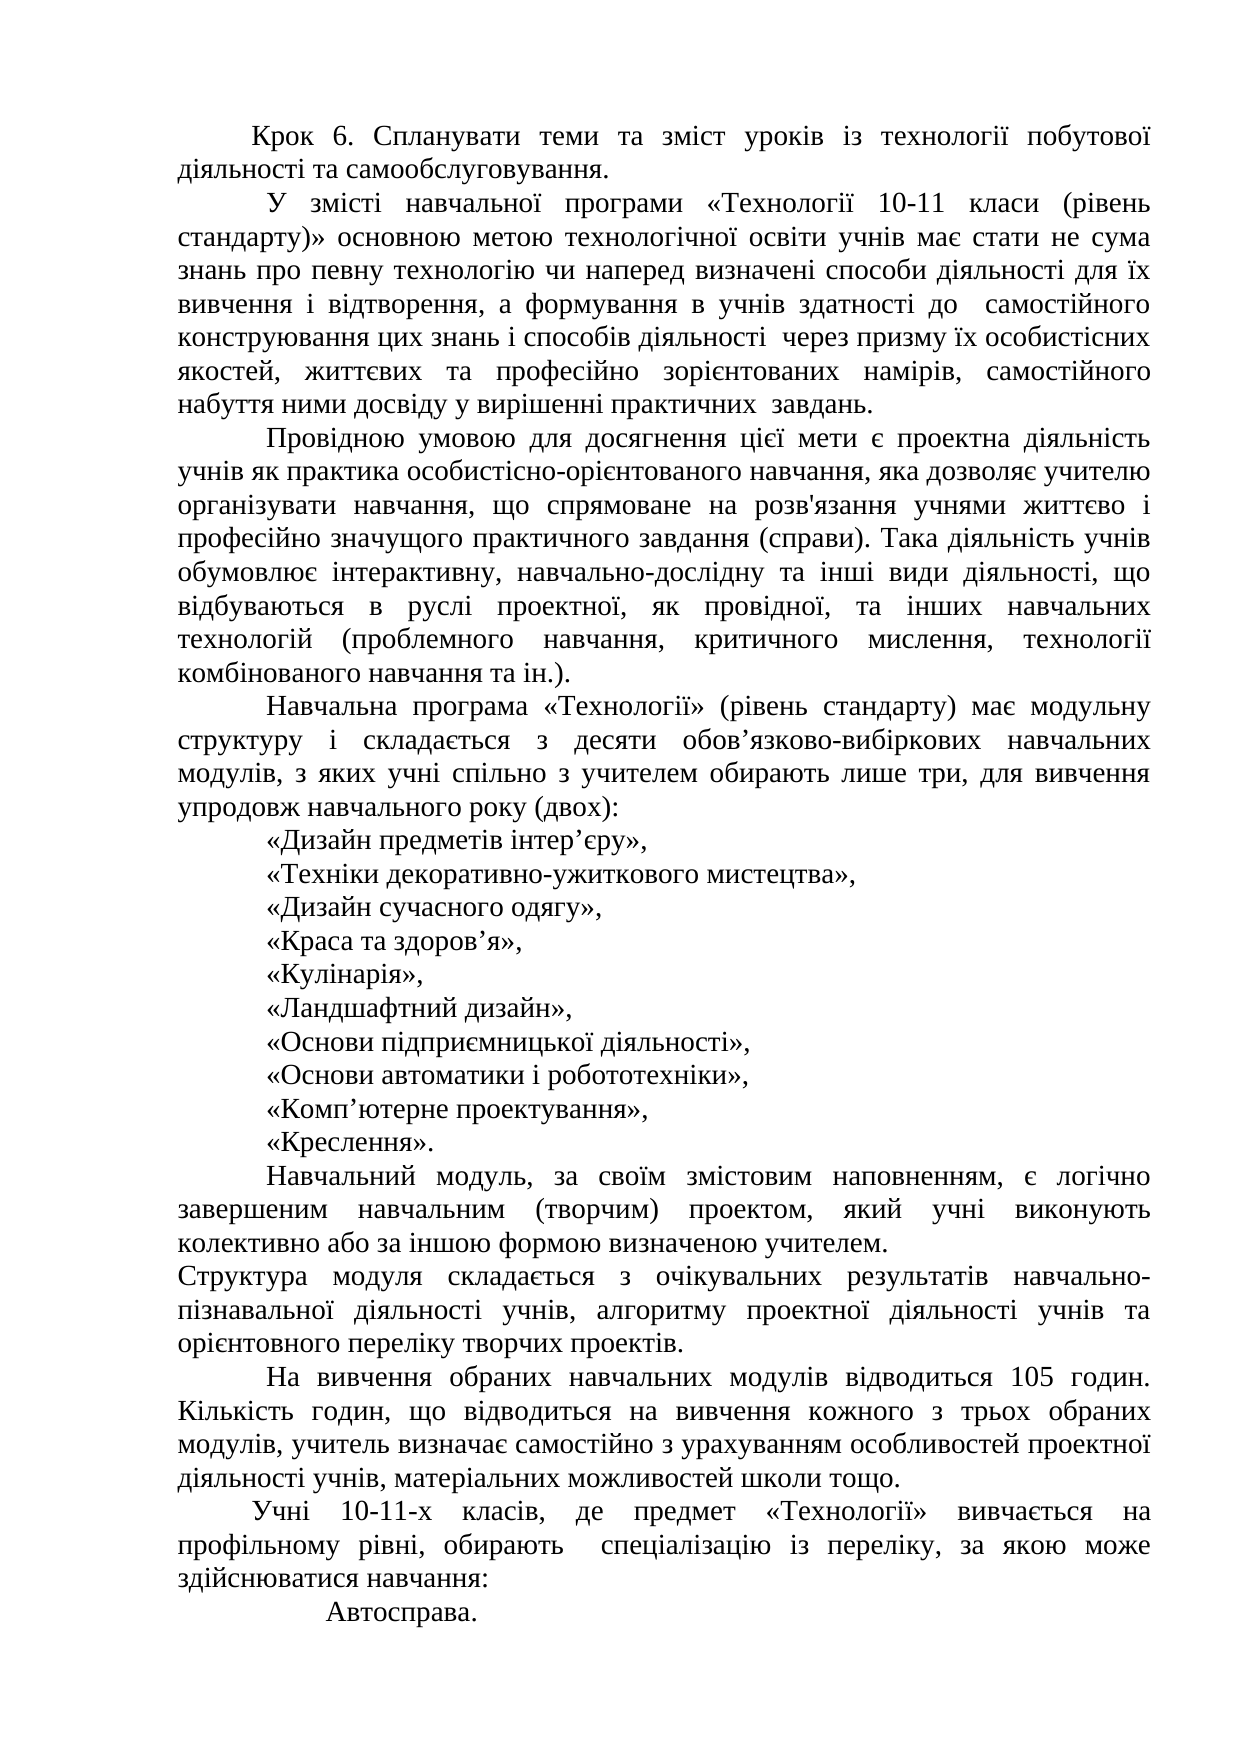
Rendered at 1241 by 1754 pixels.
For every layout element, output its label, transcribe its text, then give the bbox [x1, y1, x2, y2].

text «Краса та здоров’я», [177, 923, 1152, 957]
text «Креслення». [177, 1124, 1152, 1158]
text Навчальний модуль, за своїм змістовим наповненням, є логічно завершеним навчальним (творчим) проектом, який учні виконують колективно або за іншою формою визначеною учителем. [177, 1158, 1152, 1258]
text «Дизайн предметів інтер’єру», [177, 822, 1152, 856]
text Крок 6. Спланувати теми та зміст уроків із технології побутової діяльності та самообслуговування. [177, 118, 1152, 185]
text «Основи автоматики і робототехніки», [177, 1057, 1152, 1091]
text «Кулінарія», [177, 957, 1152, 990]
text «Дизайн сучасного одягу», [177, 889, 1152, 923]
text Структура модуля складається з очікувальних результатів навчально-пізнавальної діяльності учнів, алгоритму проектної діяльності учнів та орієнтовного переліку творчих проектів. [177, 1258, 1152, 1359]
text У змісті навчальної програми «Технології 10-11 класи (рівень стандарту)» основною метою технологічної освіти учнів має стати не сума знань про певну технологію чи наперед визначені способи діяльності для їх вивчення і відтворення, а формування в учнів здатності до самостійного конструювання цих знань і способів діяльності через призму їх особистісних якостей, життєвих та професійно зорієнтованих намірів, самостійного набуття ними досвіду у вирішенні практичних завдань. [177, 185, 1152, 420]
text «Основи підприємницької діяльності», [177, 1024, 1152, 1057]
text Провідною умовою для досягнення цієї мети є проектна діяльність учнів як практика особистісно-орієнтованого навчання, яка дозволяє учителю організувати навчання, що спрямоване на розв'язання учнями життєво і професійно значущого практичного завдання (справи). Така діяльність учнів обумовлює інтерактивну, навчально-дослідну та інші види діяльності, що відбуваються в руслі проектної, як провідної, та інших навчальних технологій (проблемного навчання, критичного мислення, технології комбінованого навчання та ін.). [177, 420, 1152, 688]
text Навчальна програма «Технології» (рівень стандарту) має модульну структуру і складається з десяти обов’язково-вибіркових навчальних модулів, з яких учні спільно з учителем обирають лише три, для вивчення упродовж навчального року (двох): [177, 688, 1152, 822]
text «Комп’ютерне проектування», [177, 1091, 1152, 1124]
text «Ландшафтний дизайн», [177, 990, 1152, 1024]
text На вивчення обраних навчальних модулів відводиться 105 годин. Кількість годин, що відводиться на вивчення кожного з трьох обраних модулів, учитель визначає самостійно з урахуванням особливостей проектної діяльності учнів, матеріальних можливостей школи тощо. [177, 1359, 1152, 1493]
text Учні 10-11-х класів, де предмет «Технології» вивчається на профільному рівні, обирають спеціалізацію із переліку, за якою може здійснюватися навчання: [177, 1493, 1152, 1594]
text «Техніки декоративно-ужиткового мистецтва», [177, 856, 1152, 889]
text Автосправа. [325, 1594, 1152, 1627]
